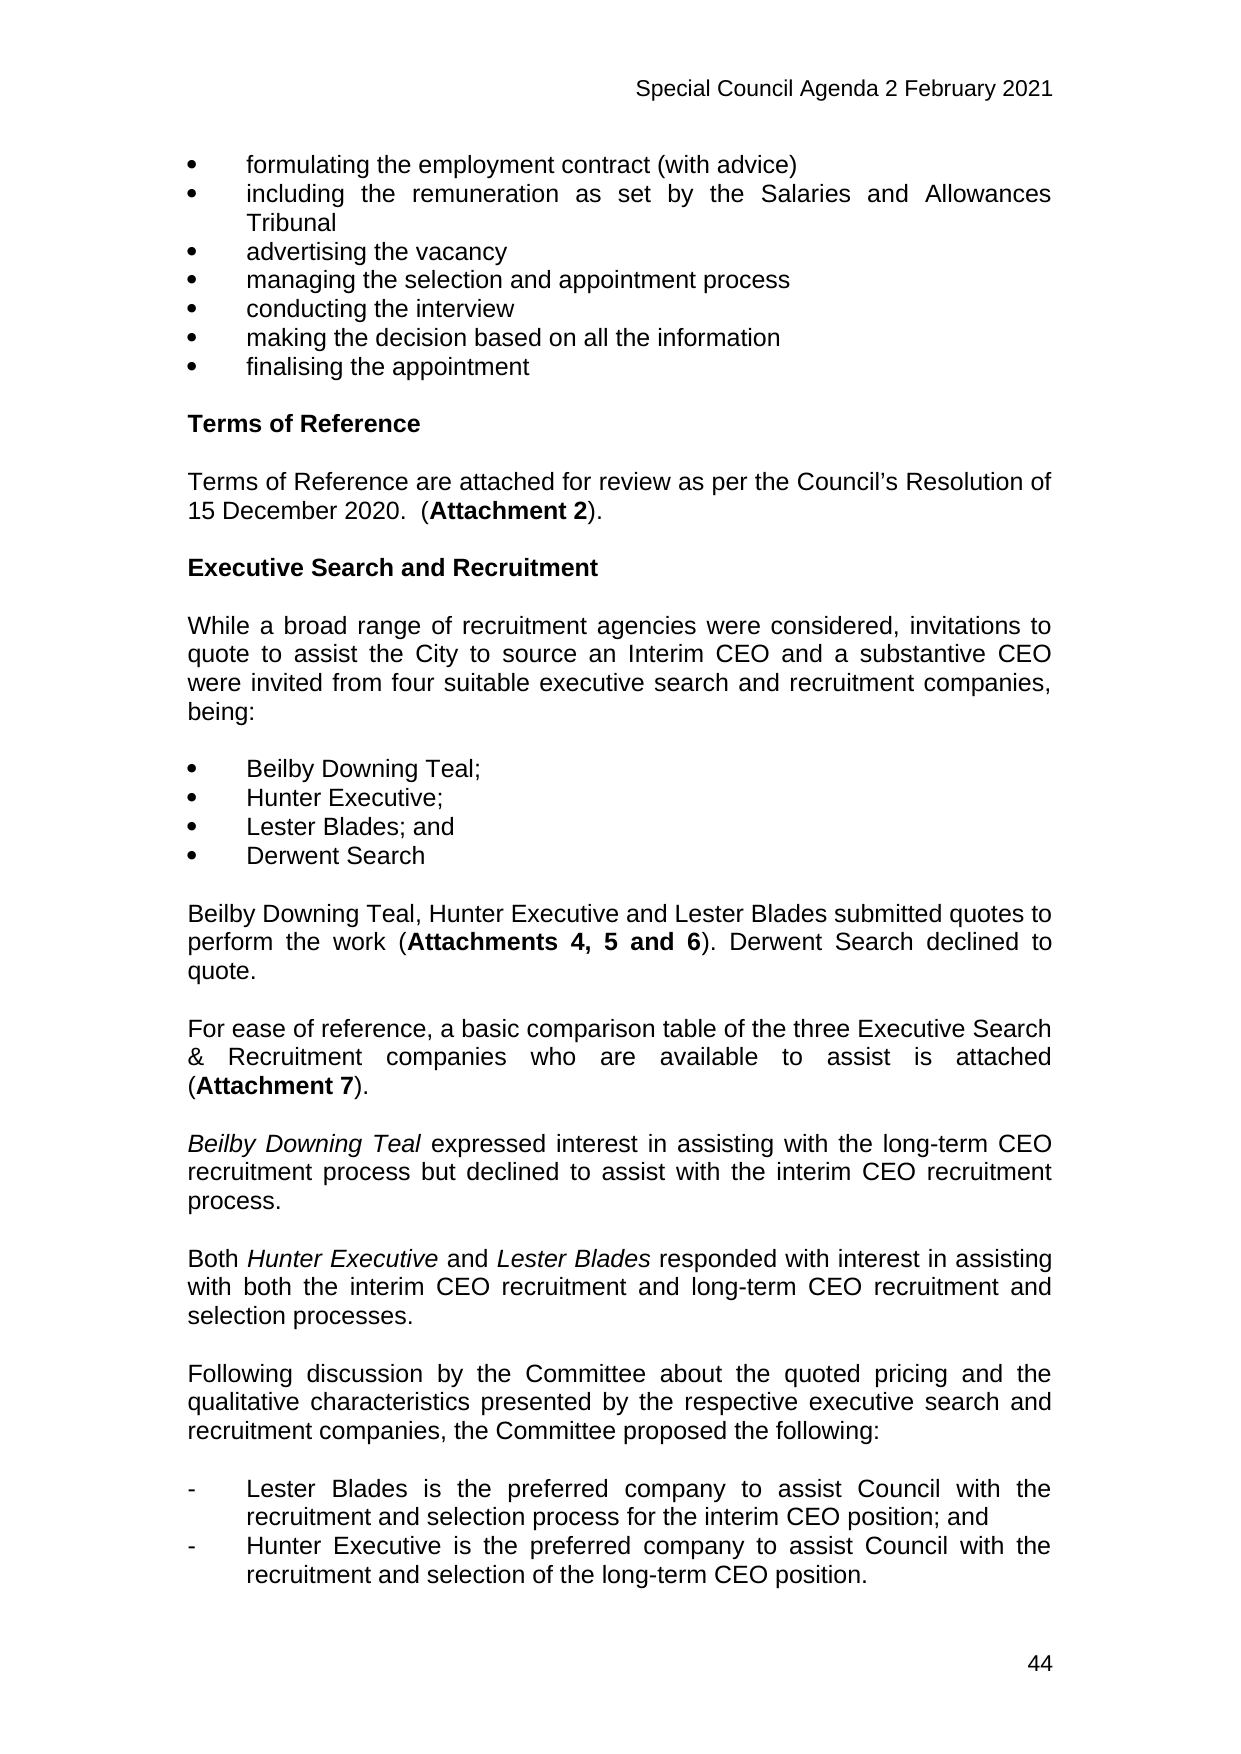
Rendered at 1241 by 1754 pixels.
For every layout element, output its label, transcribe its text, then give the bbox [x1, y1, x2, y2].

text Both Hunter Executive and Lester Blades responded with interest in assisting with both the interim CEO recruitment and long-term CEO recruitment and selection processes. [187, 1244, 1053, 1330]
text While a broad range of recruitment agencies were considered, invitations to quote to assist the City to source an Interim CEO and a substantive CEO were invited from four suitable executive search and recruitment companies, being: [187, 611, 1053, 726]
list including the remuneration as set by the Salaries and Allowances Tribunal [187, 179, 1053, 236]
text Terms of Reference are attached for review as per the Council’s Resolution of 15 December 2020. (Attachment 2). [187, 467, 1053, 524]
list managing the selection and appointment process [187, 265, 1053, 294]
list formulating the employment contract (with advice) [187, 150, 1053, 179]
list advertising the vacancy [187, 236, 1053, 265]
text Following discussion by the Committee about the quoted pricing and the qualitative characteristics presented by the respective executive search and recruitment companies, the Committee proposed the following: [187, 1359, 1053, 1445]
list Hunter Executive; [187, 783, 1053, 812]
list conducting the interview [187, 294, 1053, 323]
list Hunter Executive is the preferred company to assist Council with the recruitment and selection of the long-term CEO position. [187, 1531, 1053, 1589]
list Beilby Downing Teal; [187, 754, 1053, 783]
list Lester Blades is the preferred company to assist Council with the recruitment and selection process for the interim CEO position; and [187, 1474, 1053, 1531]
list finalising the appointment [187, 352, 1053, 381]
text Beilby Downing Teal, Hunter Executive and Lester Blades submitted quotes to perform the work (Attachments 4, 5 and 6). Derwent Search declined to quote. [187, 899, 1053, 985]
text Terms of Reference [187, 409, 1053, 438]
text For ease of reference, a basic comparison table of the three Executive Search & Recruitment companies who are available to assist is attached (Attachment 7). [187, 1014, 1053, 1100]
list making the decision based on all the information [187, 323, 1053, 352]
text Executive Search and Recruitment [187, 553, 1053, 582]
list Lester Blades; and [187, 812, 1053, 841]
text Beilby Downing Teal expressed interest in assisting with the long-term CEO recruitment process but declined to assist with the interim CEO recruitment process. [187, 1129, 1053, 1215]
list Derwent Search [187, 841, 1053, 870]
